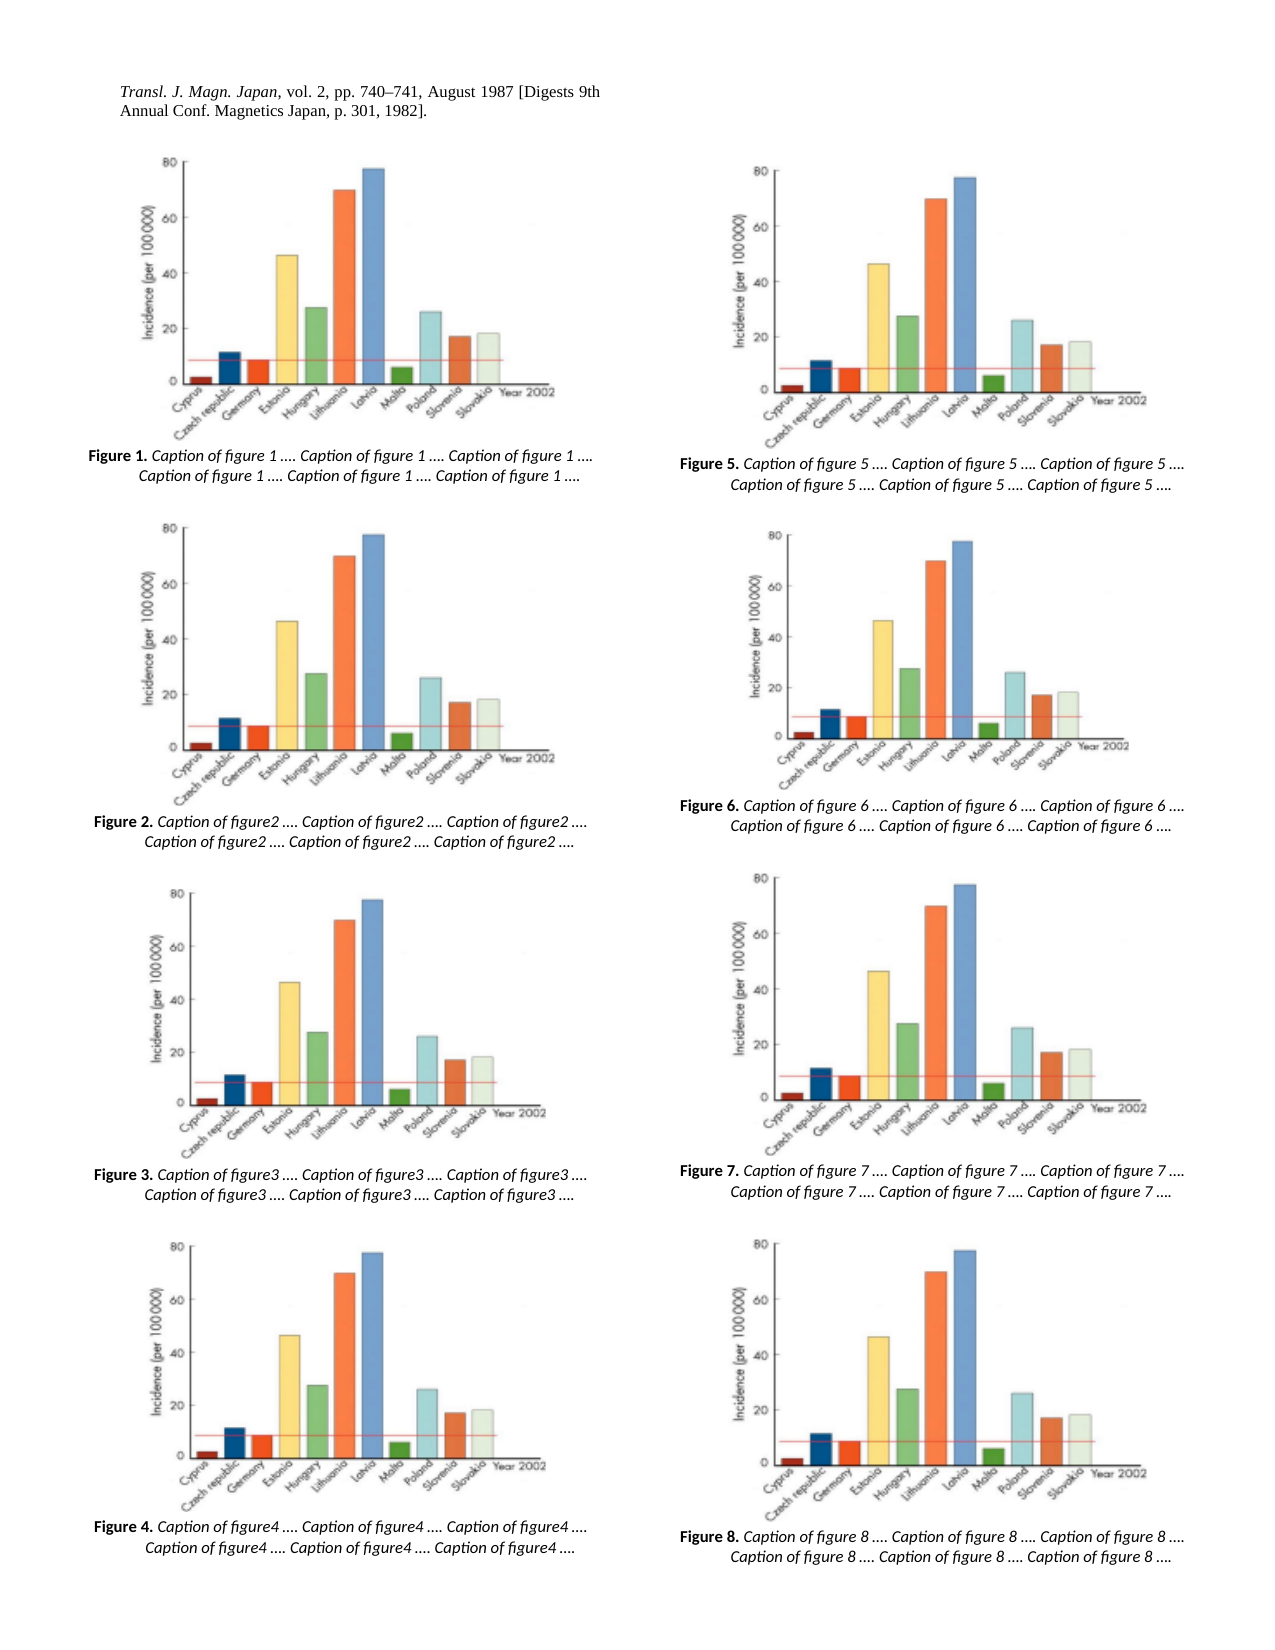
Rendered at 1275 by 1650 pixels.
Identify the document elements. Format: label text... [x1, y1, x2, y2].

list Figure 5. Caption of figure 5 …. Caption of figure 5 …. Caption of figure 5 …. Caption of figure 5 …. Caption of figure 5 …. Caption of figure 5 …. [674, 453, 1192, 494]
list Figure 6. Caption of figure 6 …. Caption of figure 6 …. Caption of figure 6 …. Caption of figure 6 …. Caption of figure 6 …. Caption of figure 6 …. [674, 795, 1192, 836]
list Figure 8. Caption of figure 8 …. Caption of figure 8 …. Caption of figure 8 …. Caption of figure 8 …. Caption of figure 8 …. Caption of figure 8 …. [674, 1526, 1192, 1567]
list Figure 4. Caption of figure4 …. Caption of figure4 …. Caption of figure4 …. Caption of figure4 …. Caption of figure4 …. Caption of figure4 …. [83, 1517, 601, 1557]
list Figure 3. Caption of figure3 …. Caption of figure3 …. Caption of figure3 …. Caption of figure3 …. Caption of figure3 …. Caption of figure3 …. [83, 1164, 601, 1204]
list Figure 1. Caption of figure 1 …. Caption of figure 1 …. Caption of figure 1 …. Caption of figure 1 …. Caption of figure 1 …. Caption of figure 1 …. [83, 445, 601, 486]
list Figure 2. Caption of figure2 …. Caption of figure2 …. Caption of figure2 …. Caption of figure2 …. Caption of figure2 …. Caption of figure2 …. [83, 811, 601, 851]
list Figure 7. Caption of figure 7 …. Caption of figure 7 …. Caption of figure 7 …. Caption of figure 7 …. Caption of figure 7 …. Caption of figure 7 …. [674, 1161, 1192, 1201]
